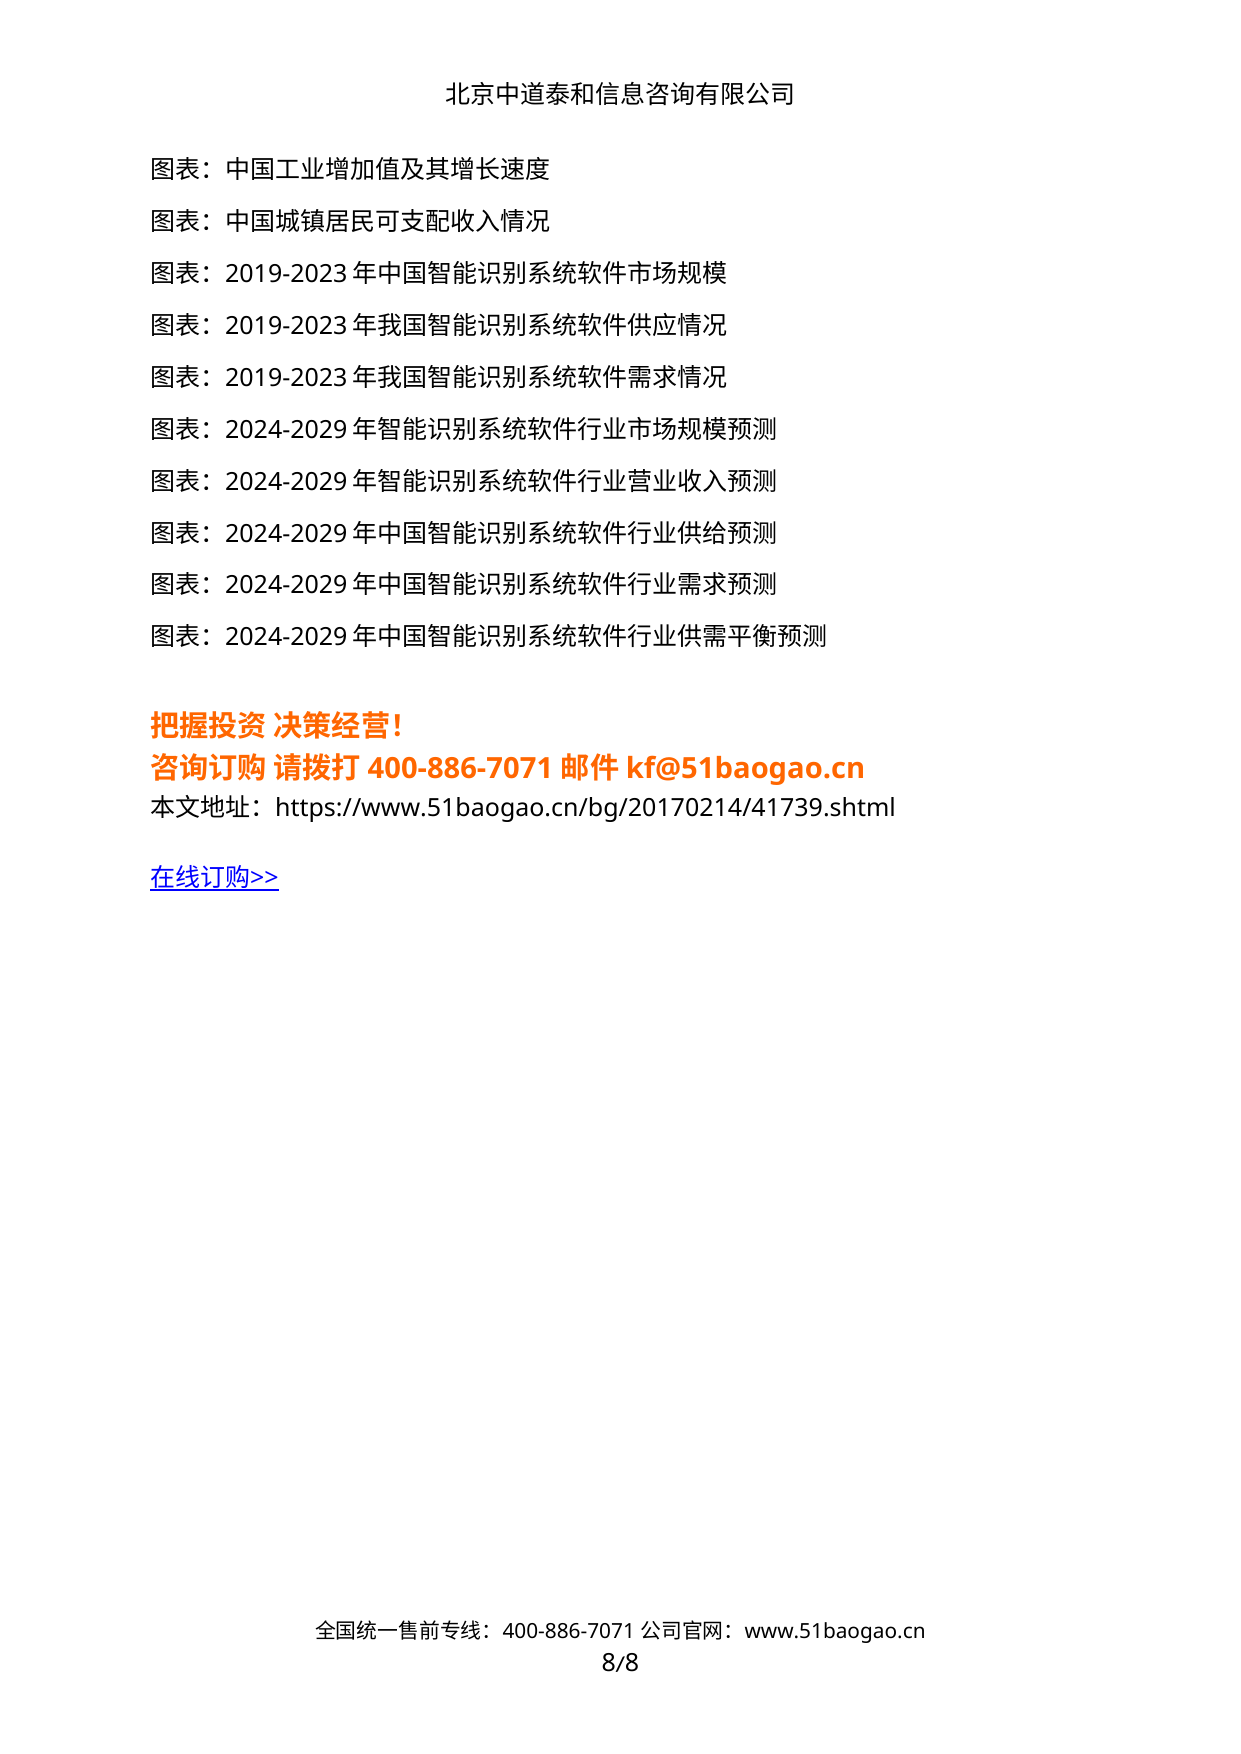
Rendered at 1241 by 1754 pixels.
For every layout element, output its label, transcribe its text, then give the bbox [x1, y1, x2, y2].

text 把握投资 决策经营！咨询订购 请拨打 400-886-7071 邮件 kf@51baogao.cn本文地址：https://www.51baogao.cn/bg/20170214/41739.shtml [150, 669, 1090, 824]
text 图表：2024-2029年智能识别系统软件行业营业收入预测 [150, 461, 1090, 497]
text 图表：中国工业增加值及其增长速度 [150, 150, 1090, 186]
text 图表：2019-2023年我国智能识别系统软件需求情况 [150, 357, 1090, 394]
text 在线订购>> [150, 824, 1090, 894]
text 图表：2024-2029年中国智能识别系统软件行业供需平衡预测 [150, 617, 1090, 653]
text 图表：2019-2023年我国智能识别系统软件供应情况 [150, 306, 1090, 342]
text 图表：2024-2029年智能识别系统软件行业市场规模预测 [150, 409, 1090, 446]
text 图表：2019-2023年中国智能识别系统软件市场规模 [150, 254, 1090, 290]
text 图表：中国城镇居民可支配收入情况 [150, 202, 1090, 238]
text 图表：2024-2029年中国智能识别系统软件行业供给预测 [150, 513, 1090, 549]
text 图表：2024-2029年中国智能识别系统软件行业需求预测 [150, 565, 1090, 601]
